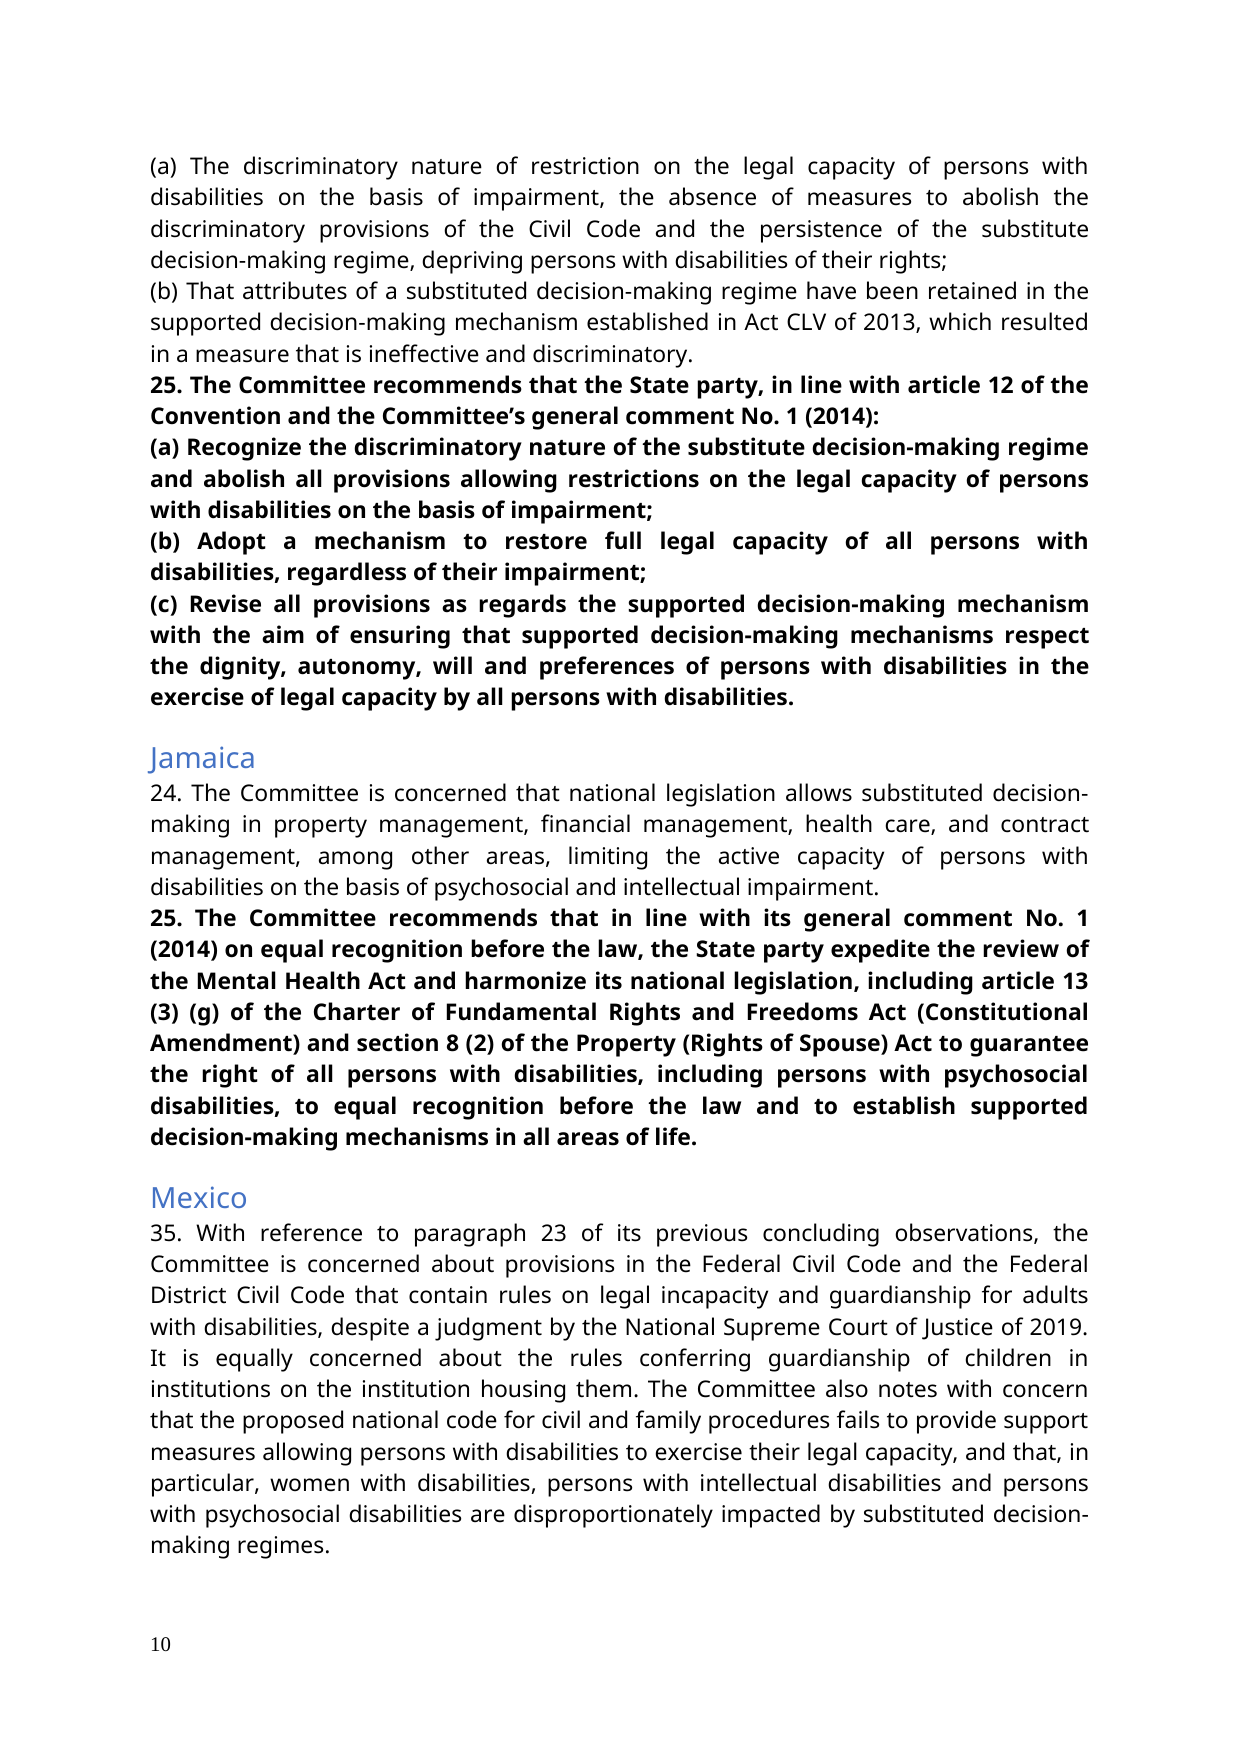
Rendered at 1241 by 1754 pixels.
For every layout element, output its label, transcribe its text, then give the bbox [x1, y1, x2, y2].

text (b) That attributes of a substituted decision-making regime have been retained in the supported decision-making mechanism established in Act CLV of 2013, which resulted in a measure that is ineffective and discriminatory. [150, 275, 1090, 369]
subtitle Mexico [150, 1177, 1090, 1217]
text (a) The discriminatory nature of restriction on the legal capacity of persons with disabilities on the basis of impairment, the absence of measures to abolish the discriminatory provisions of the Civil Code and the persistence of the substitute decision-making regime, depriving persons with disabilities of their rights; [150, 150, 1090, 275]
text 24. The Committee is concerned that national legislation allows substituted decision-making in property management, financial management, health care, and contract management, among other areas, limiting the active capacity of persons with disabilities on the basis of psychosocial and intellectual impairment. [150, 777, 1090, 902]
subtitle Jamaica [150, 737, 1090, 777]
text (c) Revise all provisions as regards the supported decision-making mechanism with the aim of ensuring that supported decision-making mechanisms respect the dignity, autonomy, will and preferences of persons with disabilities in the exercise of legal capacity by all persons with disabilities. [150, 587, 1090, 712]
text (a) Recognize the discriminatory nature of the substitute decision-making regime and abolish all provisions allowing restrictions on the legal capacity of persons with disabilities on the basis of impairment; [150, 431, 1090, 525]
text (b) Adopt a mechanism to restore full legal capacity of all persons with disabilities, regardless of their impairment; [150, 525, 1090, 587]
text 35. With reference to paragraph 23 of its previous concluding observations, the Committee is concerned about provisions in the Federal Civil Code and the Federal District Civil Code that contain rules on legal incapacity and guardianship for adults with disabilities, despite a judgment by the National Supreme Court of Justice of 2019. It is equally concerned about the rules conferring guardianship of children in institutions on the institution housing them. The Committee also notes with concern that the proposed national code for civil and family procedures fails to provide support measures allowing persons with disabilities to exercise their legal capacity, and that, in particular, women with disabilities, persons with intellectual disabilities and persons with psychosocial disabilities are disproportionately impacted by substituted decision-making regimes. [150, 1217, 1090, 1561]
text 25. The Committee recommends that in line with its general comment No. 1 (2014) on equal recognition before the law, the State party expedite the review of the Mental Health Act and harmonize its national legislation, including article 13 (3) (g) of the Charter of Fundamental Rights and Freedoms Act (Constitutional Amendment) and section 8 (2) of the Property (Rights of Spouse) Act to guarantee the right of all persons with disabilities, including persons with psychosocial disabilities, to equal recognition before the law and to establish supported decision-making mechanisms in all areas of life. [150, 902, 1090, 1152]
text 25. The Committee recommends that the State party, in line with article 12 of the Convention and the Committee’s general comment No. 1 (2014): [150, 369, 1090, 431]
